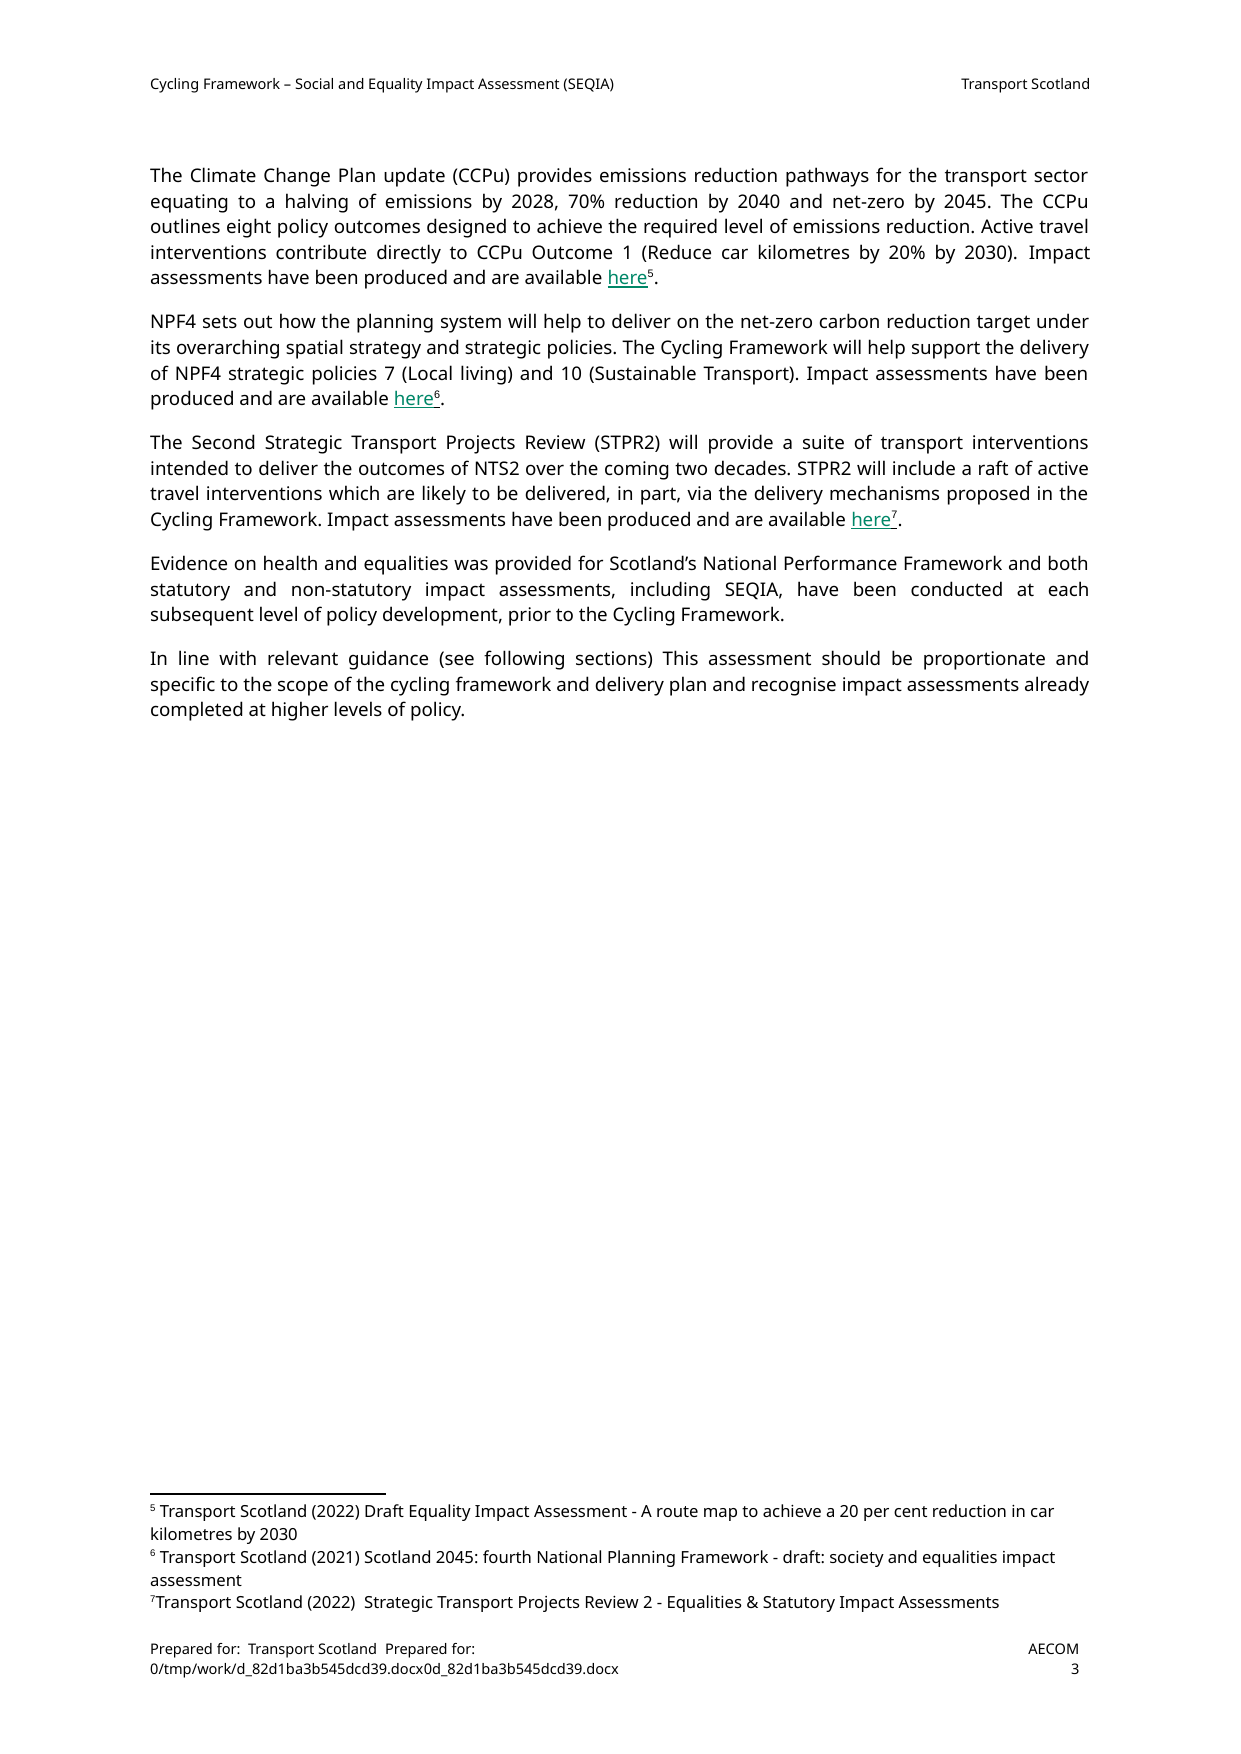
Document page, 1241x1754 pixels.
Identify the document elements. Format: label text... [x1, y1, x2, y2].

text The Second Strategic Transport Projects Review (STPR2) will provide a suite of transport interventions intended to deliver the outcomes of NTS2 over the coming two decades. STPR2 will include a raft of active travel interventions which are likely to be delivered, in part, via the delivery mechanisms proposed in the Cycling Framework. Impact assessments have been produced and are available here. [150, 429, 1090, 532]
text NPF4 sets out how the planning system will help to deliver on the net-zero carbon reduction target under its overarching spatial strategy and strategic policies. The Cycling Framework will help support the delivery of NPF4 strategic policies 7 (Local living) and 10 (Sustainable Transport). Impact assessments have been produced and are available here. [150, 309, 1090, 411]
text The Climate Change Plan update (CCPu) provides emissions reduction pathways for the transport sector equating to a halving of emissions by 2028, 70% reduction by 2040 and net-zero by 2045. The CCPu outlines eight policy outcomes designed to achieve the required level of emissions reduction. Active travel interventions contribute directly to CCPu Outcome 1 (Reduce car kilometres by 20% by 2030). Impact assessments have been produced and are available here. [150, 162, 1090, 290]
text Evidence on health and equalities was provided for Scotland’s National Performance Framework and both statutory and non-statutory impact assessments, including SEQIA, have been conducted at each subsequent level of policy development, prior to the Cycling Framework. [150, 550, 1090, 627]
text In line with relevant guidance (see following sections) This assessment should be proportionate and specific to the scope of the cycling framework and delivery plan and recognise impact assessments already completed at higher levels of policy. [150, 646, 1090, 722]
